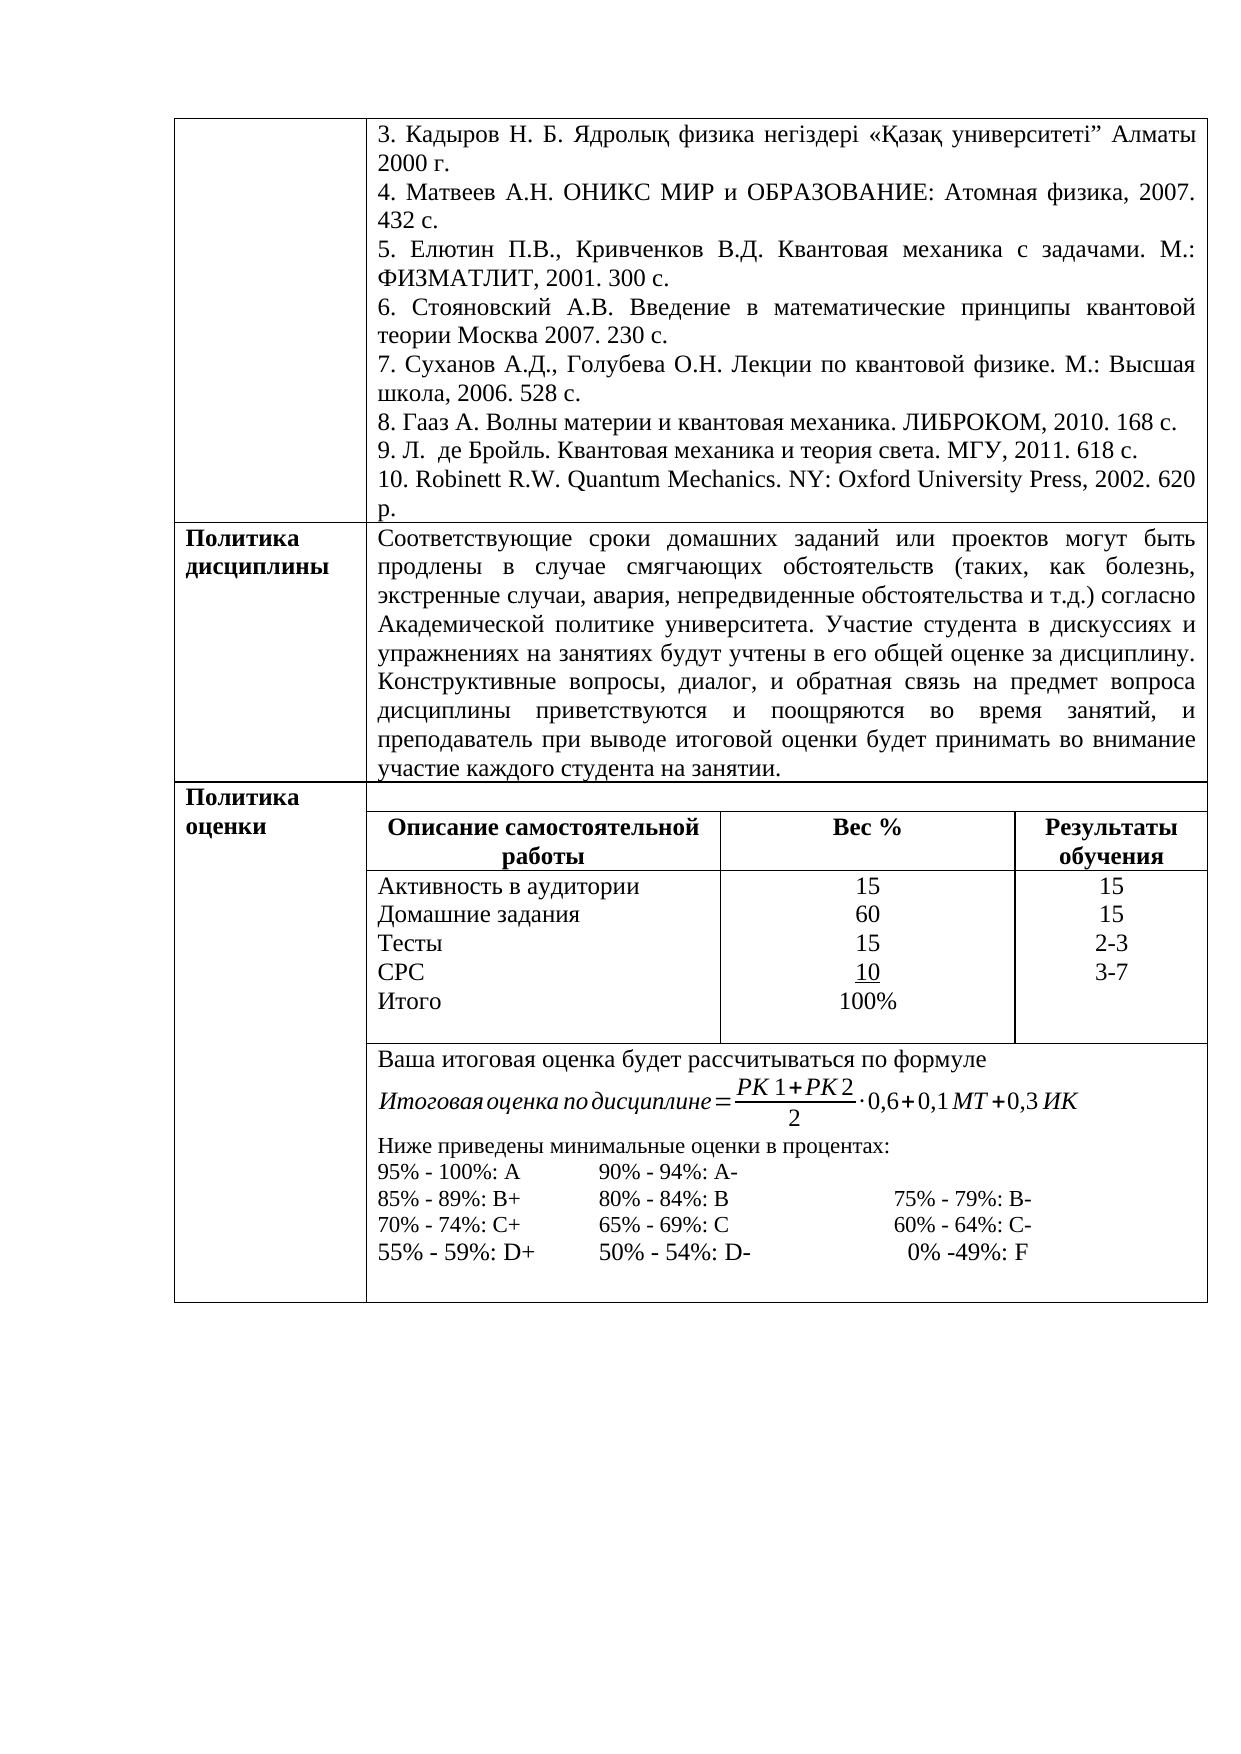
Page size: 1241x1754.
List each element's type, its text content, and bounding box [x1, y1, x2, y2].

table_cell Вес % [721, 812, 1014, 870]
table_cell [367, 783, 1207, 811]
table_cell Политика дисциплины [175, 523, 366, 781]
table_cell Активность в аудитории Домашние задания Тесты СРС Итого [367, 871, 720, 1043]
table_cell Ваша итоговая оценка будет рассчитываться по формуле Ниже приведены минимальные оценки в процентах: 95% - 100%: А 90% - 94%: А- 85% - 89%: В+ 80% - 84%: В 75% - 79%: В- 70% - 74%: С+ 65% - 69%: С 60% - 64%: С- 55% - 59%: D+ 50% - 54%: D- 0% -49%: F [367, 1044, 1207, 1302]
table_cell 15 15 2-3 3-7 [1016, 871, 1207, 1043]
table_cell Результаты обучения [1016, 812, 1207, 870]
table_cell Описание самостоятельной работы [367, 812, 720, 870]
table_cell Соответствующие сроки домашних заданий или проектов могут быть продлены в случае смягчающих обстоятельств (таких, как болезнь, экстренные случаи, авария, непредвиденные обстоятельства и т.д.) согласно Академической политике университета. Участие студента в дискуссиях и упражнениях на занятиях будут учтены в его общей оценке за дисциплину. Конструктивные вопросы, диалог, и обратная связь на предмет вопроса дисциплины приветствуются и поощряются во время занятий, и преподаватель при выводе итоговой оценки будет принимать во внимание участие каждого студента на занятии. [367, 523, 1207, 781]
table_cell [367, 119, 1207, 522]
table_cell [175, 119, 366, 522]
table_cell Политика оценки [175, 783, 366, 1302]
table_cell 15 60 15 10 100% [721, 871, 1014, 1043]
